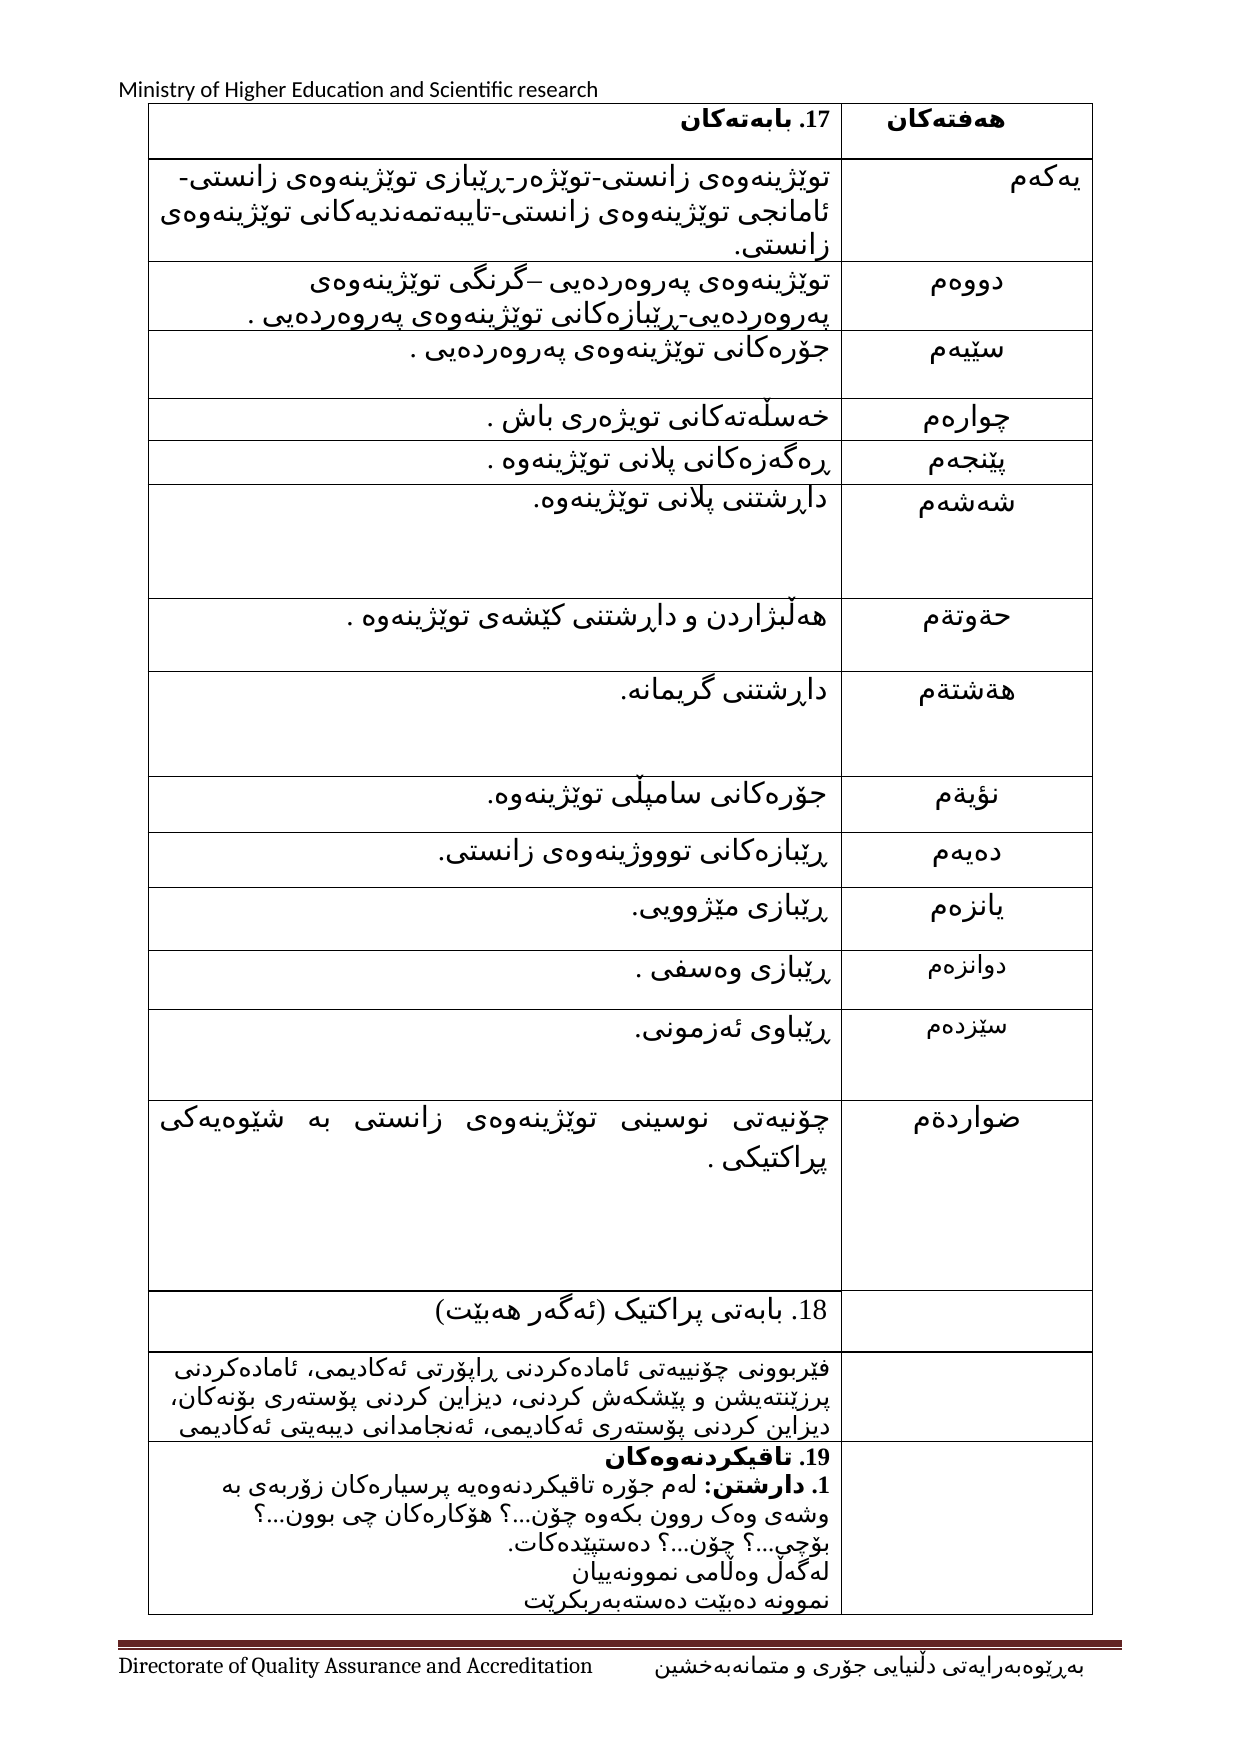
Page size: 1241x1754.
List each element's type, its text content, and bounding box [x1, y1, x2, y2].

table_cell [842, 1442, 1092, 1614]
table_cell هەڵبژاردن و داڕشتنی كێشەی توێژینەوە . [149, 599, 841, 671]
table_cell [842, 1291, 1092, 1351]
table_cell دەیەم [842, 833, 1092, 887]
table_cell یانزەم [842, 888, 1092, 949]
table_cell [842, 1353, 1092, 1441]
table_cell هةشتةم [842, 672, 1092, 776]
table_cell داڕشتنی گریمانە. [149, 672, 841, 776]
table_cell ڕەگەزەكانی پلانی توێژینەوە . [149, 441, 841, 483]
table_cell سێزدەم [842, 1010, 1092, 1099]
table_cell پێنجەم [842, 441, 1092, 483]
table_cell هەفتەكان [842, 104, 1092, 157]
table_cell فێربوونی چۆنییەتی ئامادەكردنی ڕاپۆرتی ئەكادیمی، ئامادەكردنی پرزێنتەیشن و پێشكەش كردنی، دیزاین كردنی پۆستەری بۆنەكان، دیزاین كردنی پۆستەری ئەكادیمی، ئەنجامدانی دیبەیتی ئەكادیمی [149, 1353, 841, 1441]
table_cell جۆرەكانی سامپڵی توێژینەوە. [149, 777, 841, 832]
table_cell داڕشتنی پلانی توێژینەوە. [149, 485, 841, 597]
table_cell شەشەم [842, 485, 1092, 597]
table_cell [149, 1442, 841, 1614]
table_cell خەسڵەتەكانی تویژەری باش . [149, 399, 841, 440]
table_cell جۆرەكانی توێژینەوەی پەروەردەیی . [149, 331, 841, 398]
table_cell ڕێباوی ئەزمونی. [149, 1010, 841, 1099]
table_cell نؤيةم [842, 777, 1092, 832]
table_cell توێژینەوەی پەروەردەیی –گرنگی توێژینەوەی پەروەردەیی-ڕێبازەكانی توێژینەوەی پەروەردەیی . [149, 262, 841, 329]
table_cell ڕێبازی مێژوویی. [149, 888, 841, 949]
table_cell ڕێبازی وەسفی . [149, 951, 841, 1009]
table_cell 18. بابەتی پراکتیک (ئەگەر هەبێت) [149, 1292, 841, 1351]
table_cell ڕێبازەكانی توووژینەوەی زانستی. [149, 833, 841, 887]
table_cell دوانزەم [842, 951, 1092, 1009]
table_cell چۆنیەتی نوسینی توێژینەوەی زانستی بە شێوەیەكی پڕاكتیكی . [149, 1101, 841, 1290]
table_cell یەكەم [842, 160, 1092, 261]
table_cell ضواردةم [842, 1101, 1092, 1290]
table_cell سێیەم [842, 331, 1092, 398]
table_cell حةوتةم [842, 599, 1092, 671]
table_cell چوارەم [842, 399, 1092, 440]
table_cell 17. بابەتەکان [149, 104, 841, 157]
table_cell دووەم [842, 262, 1092, 329]
table_cell توێژینەوەی زانستی-توێژەر-ڕێبازی توێژینەوەی زانستی-ئامانجی توێژینەوەی زانستی-تایبەتمەندیەكانی توێژینەوەی زانستی. [149, 160, 841, 261]
